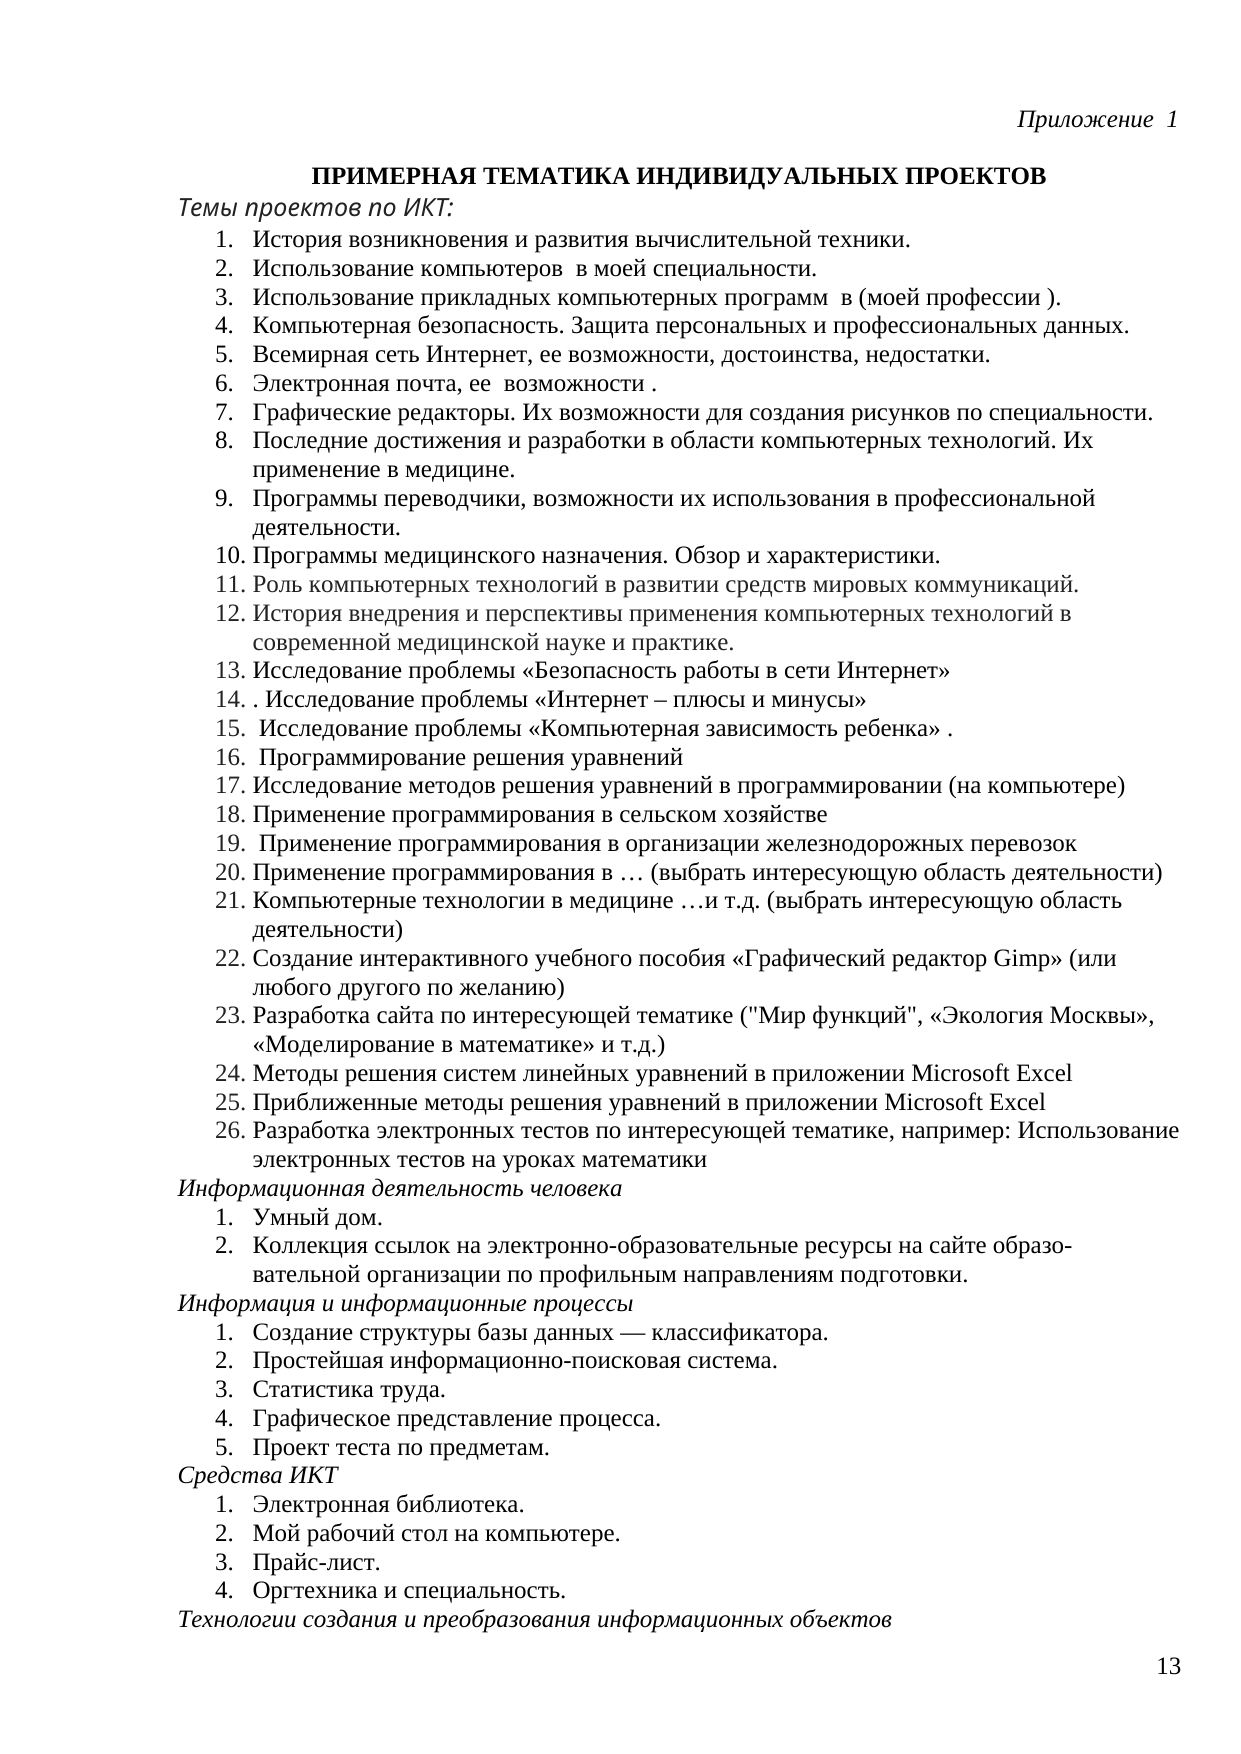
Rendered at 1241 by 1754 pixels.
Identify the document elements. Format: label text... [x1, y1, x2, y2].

list Программирование решения уравнений [215, 742, 1181, 770]
text ПРИМЕРНАЯ ТЕМАТИКА ИНДИВИДУАЛЬНЫХ ПРОЕКТОВ [177, 161, 1181, 190]
text Средства ИКТ [177, 1460, 1181, 1489]
list . Исследование проблемы «Интернет – плюсы и минусы» [215, 684, 1181, 713]
list Электронная библиотека. [215, 1489, 1181, 1518]
text Информационная деятельность человека [177, 1173, 1181, 1202]
text Информация и информационные процессы [177, 1288, 1181, 1317]
list Создание интерактивного учебного пособия «Графический редактор Gimp» (или любого другого по желанию) [215, 943, 1181, 1000]
text Технологии создания и преобразования информационных объектов [177, 1604, 1181, 1633]
list Статистика труда. [215, 1374, 1181, 1403]
list Мой рабочий стол на компьютере. [215, 1518, 1181, 1547]
list Всемирная сеть Интернет, ее возможности, достоинства, недостатки. [215, 339, 1181, 368]
text Приложение 1 [177, 104, 1181, 132]
list Исследование проблемы «Безопасность работы в сети Интернет» [215, 655, 1181, 684]
list Компьютерные технологии в медицине …и т.д. (выбрать интересующую область деятельности) [215, 885, 1181, 943]
list Применение программирования в сельском хозяйстве [215, 799, 1181, 828]
list Оргтехника и специальность. [215, 1575, 1181, 1604]
list Разработка электронных тестов по интересующей тематике, например: Использование электронных тестов на уроках математики [215, 1115, 1181, 1173]
list Коллекция ссылок на электронно-образовательные ресурсы на сайте образо- вательной организации по профильным направлениям подготовки. [215, 1230, 1181, 1288]
list Применение программирования в … (выбрать интересующую область деятельности) [215, 857, 1181, 885]
list История внедрения и перспективы применения компьютерных технологий в современной медицинской науке и практике. [215, 598, 1181, 655]
list Графические редакторы. Их возможности для создания рисунков по специальности. [215, 397, 1181, 425]
text Темы проектов по ИКТ: [177, 190, 1181, 224]
list Программы переводчики, возможности их использования в профессиональной деятельности. [215, 483, 1181, 540]
list Электронная почта, ее возможности . [215, 368, 1181, 397]
list Применение программирования в организации железнодорожных перевозок [215, 828, 1181, 857]
list Графическое представление процесса. [215, 1403, 1181, 1432]
list Проект теста по предметам. [215, 1432, 1181, 1460]
list Последние достижения и разработки в области компьютерных технологий. Их применение в медицине. [215, 425, 1181, 483]
list Использование компьютеров в моей специальности. [215, 253, 1181, 282]
list Исследование методов решения уравнений в программировании (на компьютере) [215, 770, 1181, 799]
list История возникновения и развития вычислительной техники. [215, 224, 1181, 253]
list Разработка сайта по интересующей тематике ("Мир функций", «Экология Москвы», «Моделирование в математике» и т.д.) [215, 1000, 1181, 1058]
list Методы решения систем линейных уравнений в приложении Microsoft Excel [215, 1058, 1181, 1087]
list Программы медицинского назначения. Обзор и характеристики. [215, 540, 1181, 569]
list Роль компьютерных технологий в развитии средств мировых коммуникаций. [215, 569, 1181, 598]
list Создание структуры базы данных — классификатора. [215, 1317, 1181, 1345]
list Исследование проблемы «Компьютерная зависимость ребенка» . [215, 713, 1181, 742]
list Простейшая информационно-поисковая система. [215, 1345, 1181, 1374]
list Приближенные методы решения уравнений в приложении Microsoft Excel [215, 1087, 1181, 1115]
list Компьютерная безопасность. Защита персональных и профессиональных данных. [215, 310, 1181, 339]
list Использование прикладных компьютерных программ в (моей профессии ). [215, 282, 1181, 310]
list Умный дом. [215, 1202, 1181, 1230]
list Прайс-лист. [215, 1547, 1181, 1575]
